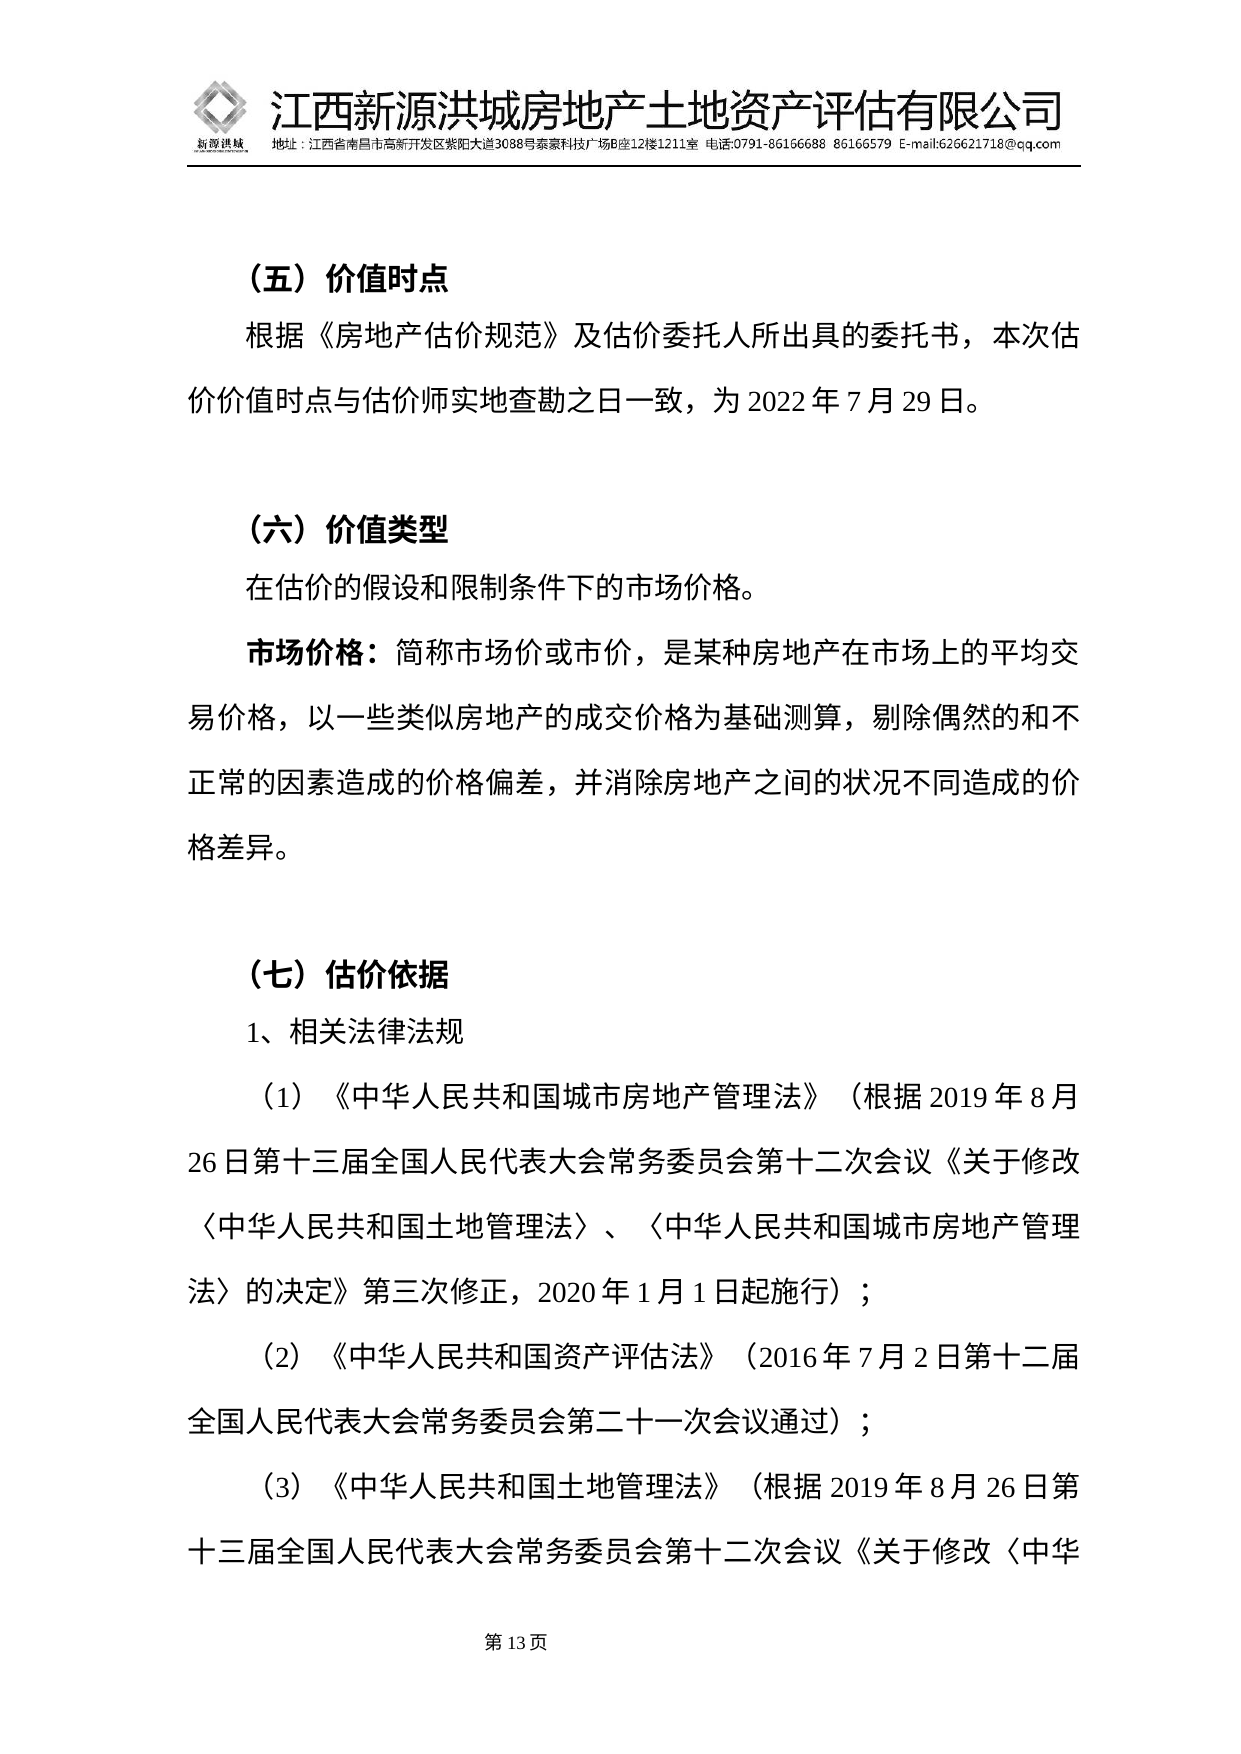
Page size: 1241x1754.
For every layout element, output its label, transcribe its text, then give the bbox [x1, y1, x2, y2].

subtitle （七）估价依据 [187, 943, 1081, 997]
text 在估价的假设和限制条件下的市场价格。 [187, 553, 1081, 618]
text （2）《中华人民共和国资产评估法》（2016年7月2日第十二届全国人民代表大会常务委员会第二十一次会议通过）； [187, 1322, 1081, 1452]
text 市场价格：简称市场价或市价，是某种房地产在市场上的平均交易价格，以一些类似房地产的成交价格为基础测算，剔除偶然的和不正常的因素造成的价格偏差，并消除房地产之间的状况不同造成的价格差异。 [187, 618, 1081, 878]
text （3）《中华人民共和国土地管理法》（根据2019年8月26日第十三届全国人民代表大会常务委员会第十二次会议《关于修改〈中华人民共和国土地管理法〉、〈中华人民共和国城市房地产管理法〉的决定》第三次修正，2020年1月1日起施行）; [187, 1452, 1081, 1582]
subtitle （六）价值类型 [187, 497, 1081, 553]
text （1）《中华人民共和国城市房地产管理法》（根据2019年8月26日第十三届全国人民代表大会常务委员会第十二次会议《关于修改〈中华人民共和国土地管理法〉、〈中华人民共和国城市房地产管理法〉的决定》第三次修正，2020年1月1日起施行）； [187, 1062, 1081, 1322]
picture [185, 74, 1066, 156]
text 根据《房地产估价规范》及估价委托人所出具的委托书，本次估价价值时点与估价师实地查勘之日一致，为2022年7月29日。 [187, 302, 1081, 432]
subtitle （五）价值时点 [187, 245, 1081, 302]
text 1、相关法律法规 [187, 997, 1081, 1062]
